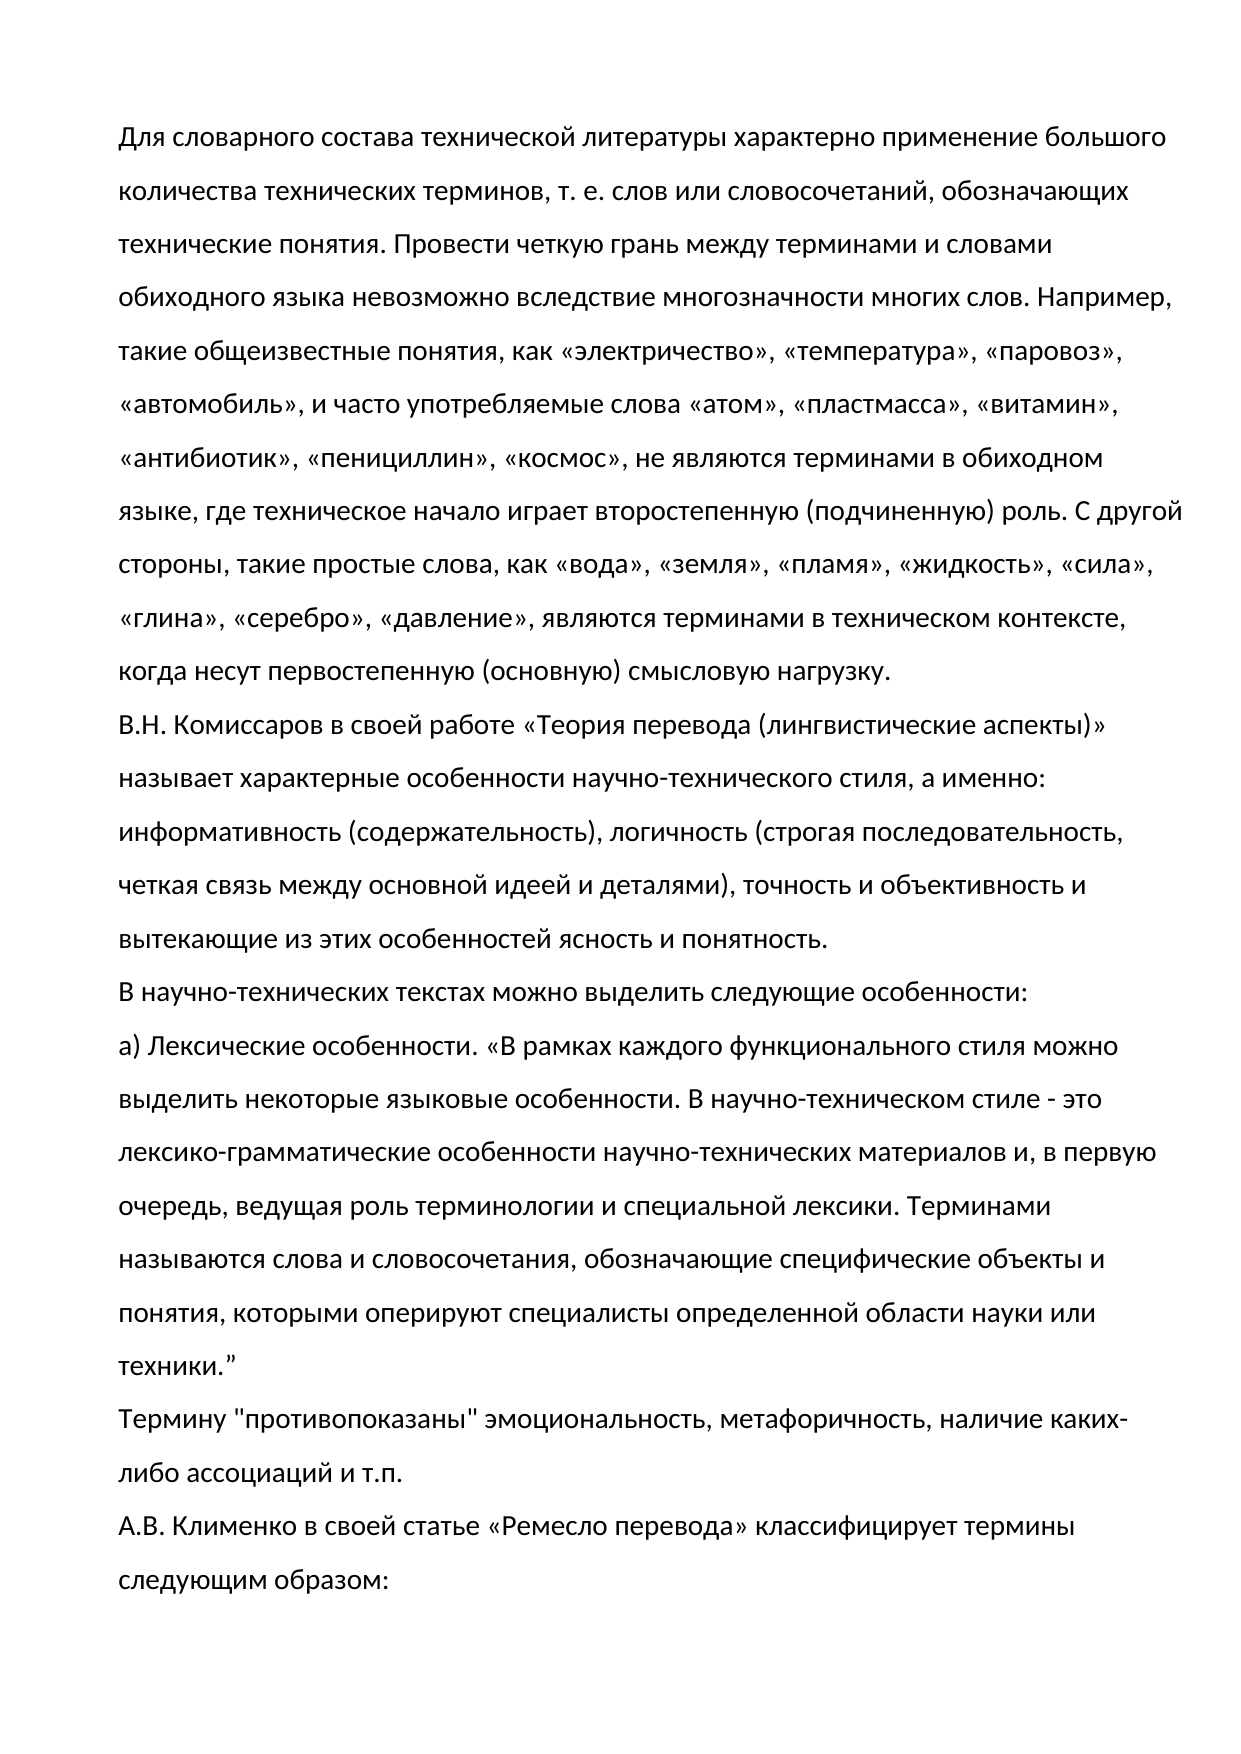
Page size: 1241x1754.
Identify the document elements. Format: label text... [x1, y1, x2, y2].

text а) Лексические особенности. «В рамках каждого функционального стиля можно выделить некоторые языковые особенности. В научно-техническом стиле - это лексико-грамматические особенности научно-технических материалов и, в первую очередь, ведущая роль терминологии и специальной лексики. Терминами называются слова и словосочетания, обозначающие специфические объекты и понятия, которыми оперируют специалисты определенной области науки или техники.” [118, 1027, 1187, 1383]
text Для словарного состава технической литературы характерно применение большого количества технических терминов, т. е. слов или словосочетаний, обозначающих технические понятия. Провести четкую грань между терминами и словами обиходного языка невозможно вследствие многозначности многих слов. Например, такие общеизвестные понятия, как «электричество», «температура», «паровоз», «автомобиль», и часто употребляемые слова «атом», «пластмасса», «витамин», «антибиотик», «пенициллин», «космос», не являются терминами в обиходном языке, где техническое начало играет второстепенную (подчиненную) роль. С другой стороны, такие простые слова, как «вода», «земля», «пламя», «жидкость», «сила», «глина», «серебро», «давление», являются терминами в техническом контексте, когда несут первостепенную (основную) смысловую нагрузку. [118, 118, 1187, 688]
text Термину "противопоказаны" эмоциональность, метафоричность, наличие каких-либо ассоциаций и т.п. [118, 1401, 1187, 1490]
text В научно-технических текстах можно выделить следующие особенности: [118, 973, 1187, 1009]
text А.В. Клименко в своей статье «Ремесло перевода» классифицирует термины следующим образом: [118, 1507, 1187, 1597]
text В.Н. Комиссаров в своей работе «Теория перевода (лингвистические аспекты)» называет характерные особенности научно-технического стиля, а именно: информативность (содержательность), логичность (строгая последовательность, четкая связь между основной идеей и деталями), точность и объективность и вытекающие из этих особенностей ясность и понятность. [118, 706, 1187, 955]
